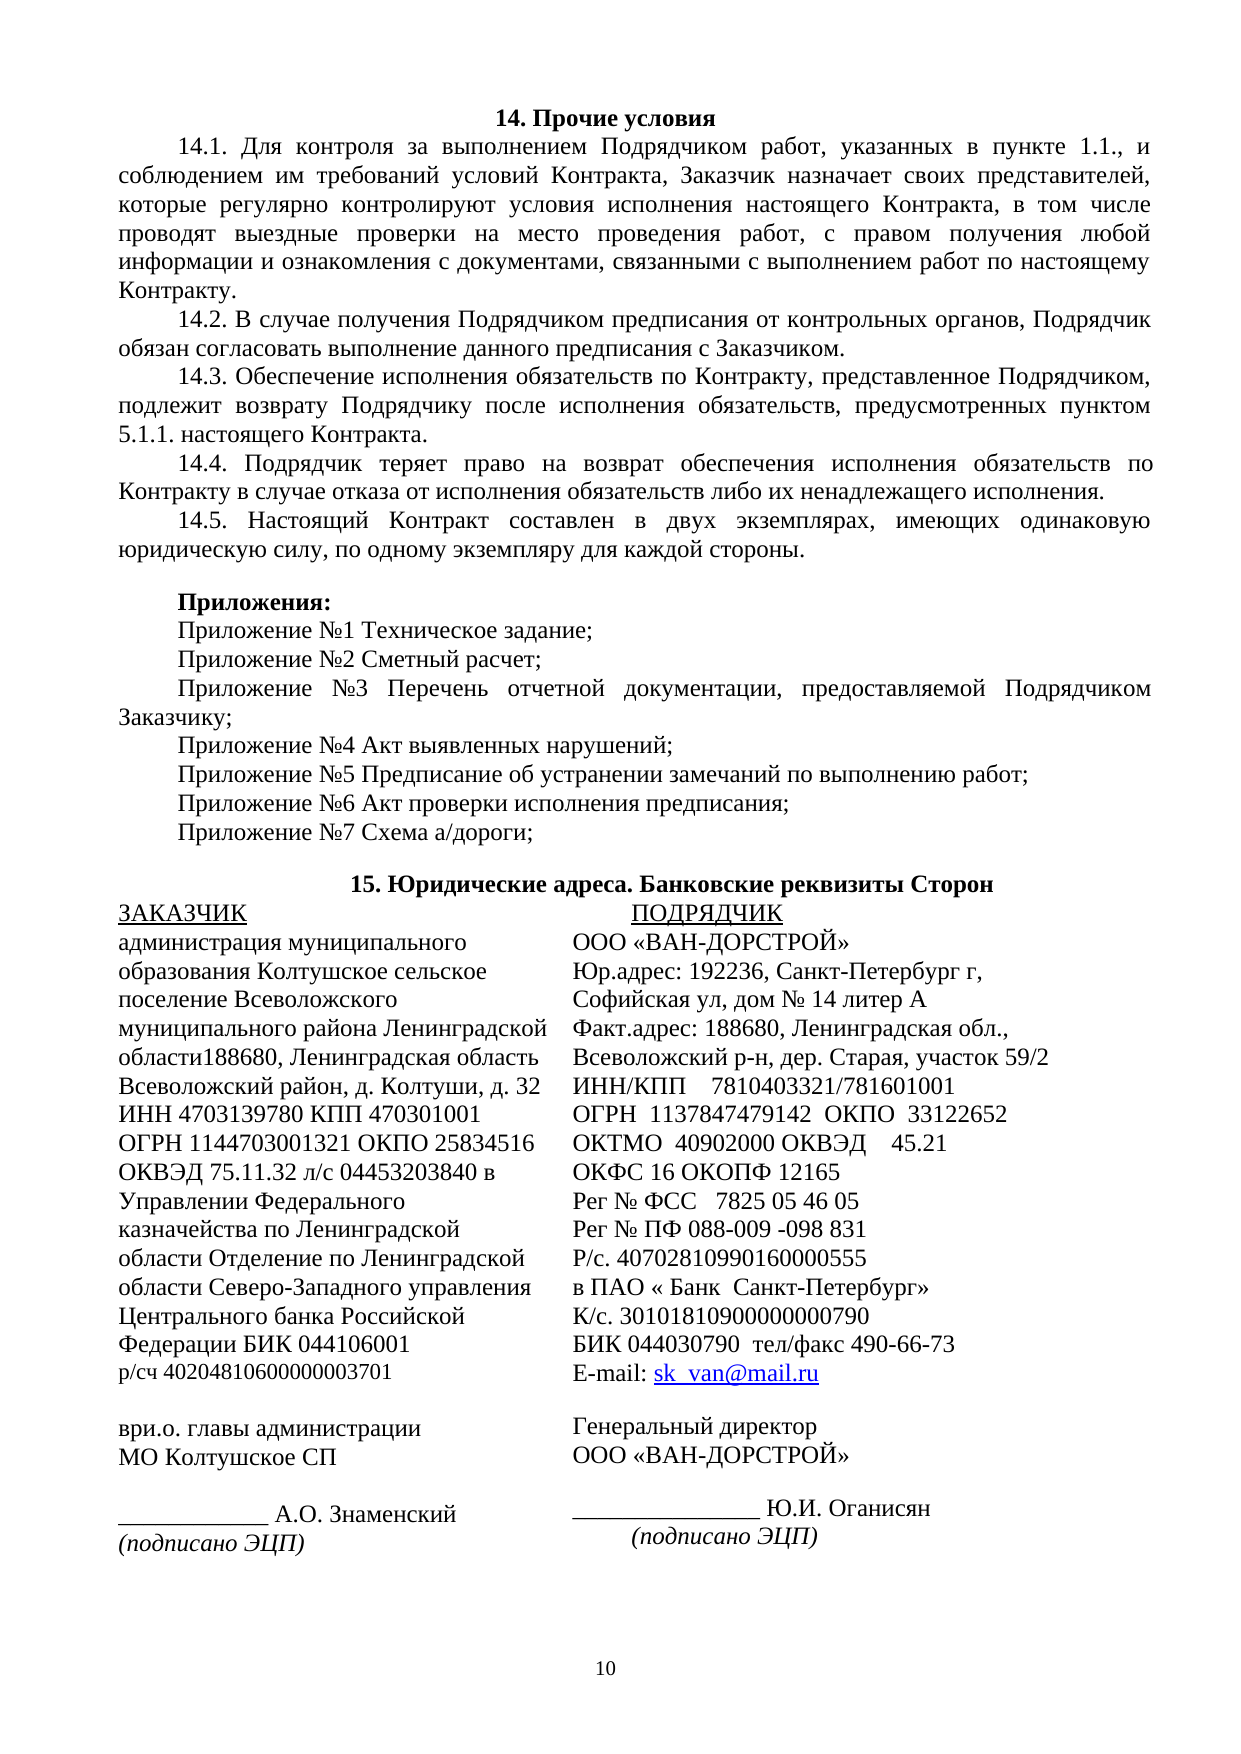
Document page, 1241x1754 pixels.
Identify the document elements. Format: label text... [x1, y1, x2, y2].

text 14.5. Настоящий Контракт составлен в двух экземплярах, имеющих одинаковую юридическую силу, по одному экземпляру для каждой стороны. [118, 505, 1152, 563]
text Приложение №5 Предписание об устранении замечаний по выполнению работ; [118, 759, 1152, 788]
text 15. Юридические адреса. Банковские реквизиты Сторон [118, 869, 1152, 898]
text 14. Прочие условия [59, 103, 1152, 131]
text 14.3. Обеспечение исполнения обязательств по Контракту, представленное Подрядчиком, подлежит возврату Подрядчику после исполнения обязательств, предусмотренных пунктом 5.1.1. настоящего Контракта. [118, 361, 1152, 448]
table_header ЗАКАЗЧИК администрация муниципального образования Колтушское сельское поселение Всеволожского муниципального района Ленинградской области188680, Ленинградская область Всеволожский район, д. Колтуши, д. 32 ИНН 4703139780 КПП 470301001 ОГРН 1144703001321 ОКПО 25834516 ОКВЭД 75.11.32 л/с 04453203840 в Управлении Федерального казначейства по Ленинградской области Отделение по Ленинградской области Северо-Западного управления Центрального банка Российской Федерации БИК 044106001 р/сч 40204810600000003701 ври.о. главы администрации МО Колтушское СП ____________ А.О. Знаменский (подписано ЭЦП) [48, 898, 561, 1636]
text 14.2. В случае получения Подрядчиком предписания от контрольных органов, Подрядчик обязан согласовать выполнение данного предписания с Заказчиком. [118, 304, 1152, 361]
text Приложение №7 Схема а/дороги; [118, 817, 1152, 845]
text Приложение №2 Сметный расчет; [118, 644, 1152, 673]
text 14.1. Для контроля за выполнением Подрядчиком работ, указанных в пункте 1.1., и соблюдением им требований условий Контракта, Заказчик назначает своих представителей, которые регулярно контролируют условия исполнения настоящего Контракта, в том числе проводят выездные проверки на место проведения работ, с правом получения любой информации и ознакомления с документами, связанными с выполнением работ по настоящему Контракту. [118, 131, 1152, 304]
text Приложение №1 Техническое задание; [118, 615, 1152, 644]
text Приложение №6 Акт проверки исполнения предписания; [118, 788, 1152, 817]
text 14.4. Подрядчик теряет право на возврат обеспечения исполнения обязательств по Контракту в случае отказа от исполнения обязательств либо их ненадлежащего исполнения. [118, 448, 1154, 505]
text Приложение №3 Перечень отчетной документации, предоставляемой Подрядчиком Заказчику; [118, 673, 1152, 730]
text Приложение №4 Акт выявленных нарушений; [118, 730, 1152, 759]
text Приложения: [118, 587, 1152, 615]
table_header ПОДРЯДЧИК ООО «ВАН-ДОРСТРОЙ» Юр.адрес: 192236, Санкт-Петербург г, Софийская ул, дом № 14 литер А Факт.адрес: 188680, Ленинградская обл., Всеволожский р-н, дер. Старая, участок 59/2 ИНН/КПП 7810403321/781601001 ОГРН 1137847479142 ОКПО 33122652 ОКТМО 40902000 ОКВЭД 45.21 ОКФС 16 ОКОПФ 12165 Рег № ФСС 7825 05 46 05 Рег № ПФ 088-009 -098 831 Р/с. 40702810990160000555 в ПАО « Банк Санкт-Петербург» К/с. 30101810900000000790 БИК 044030790 тел/факс 490-66-73 Е-mail: sk_van@mail.ru Генеральный директор ООО «ВАН-ДОРСТРОЙ» _______________ Ю.И. Оганисян (подписано ЭЦП) [561, 898, 1074, 1636]
